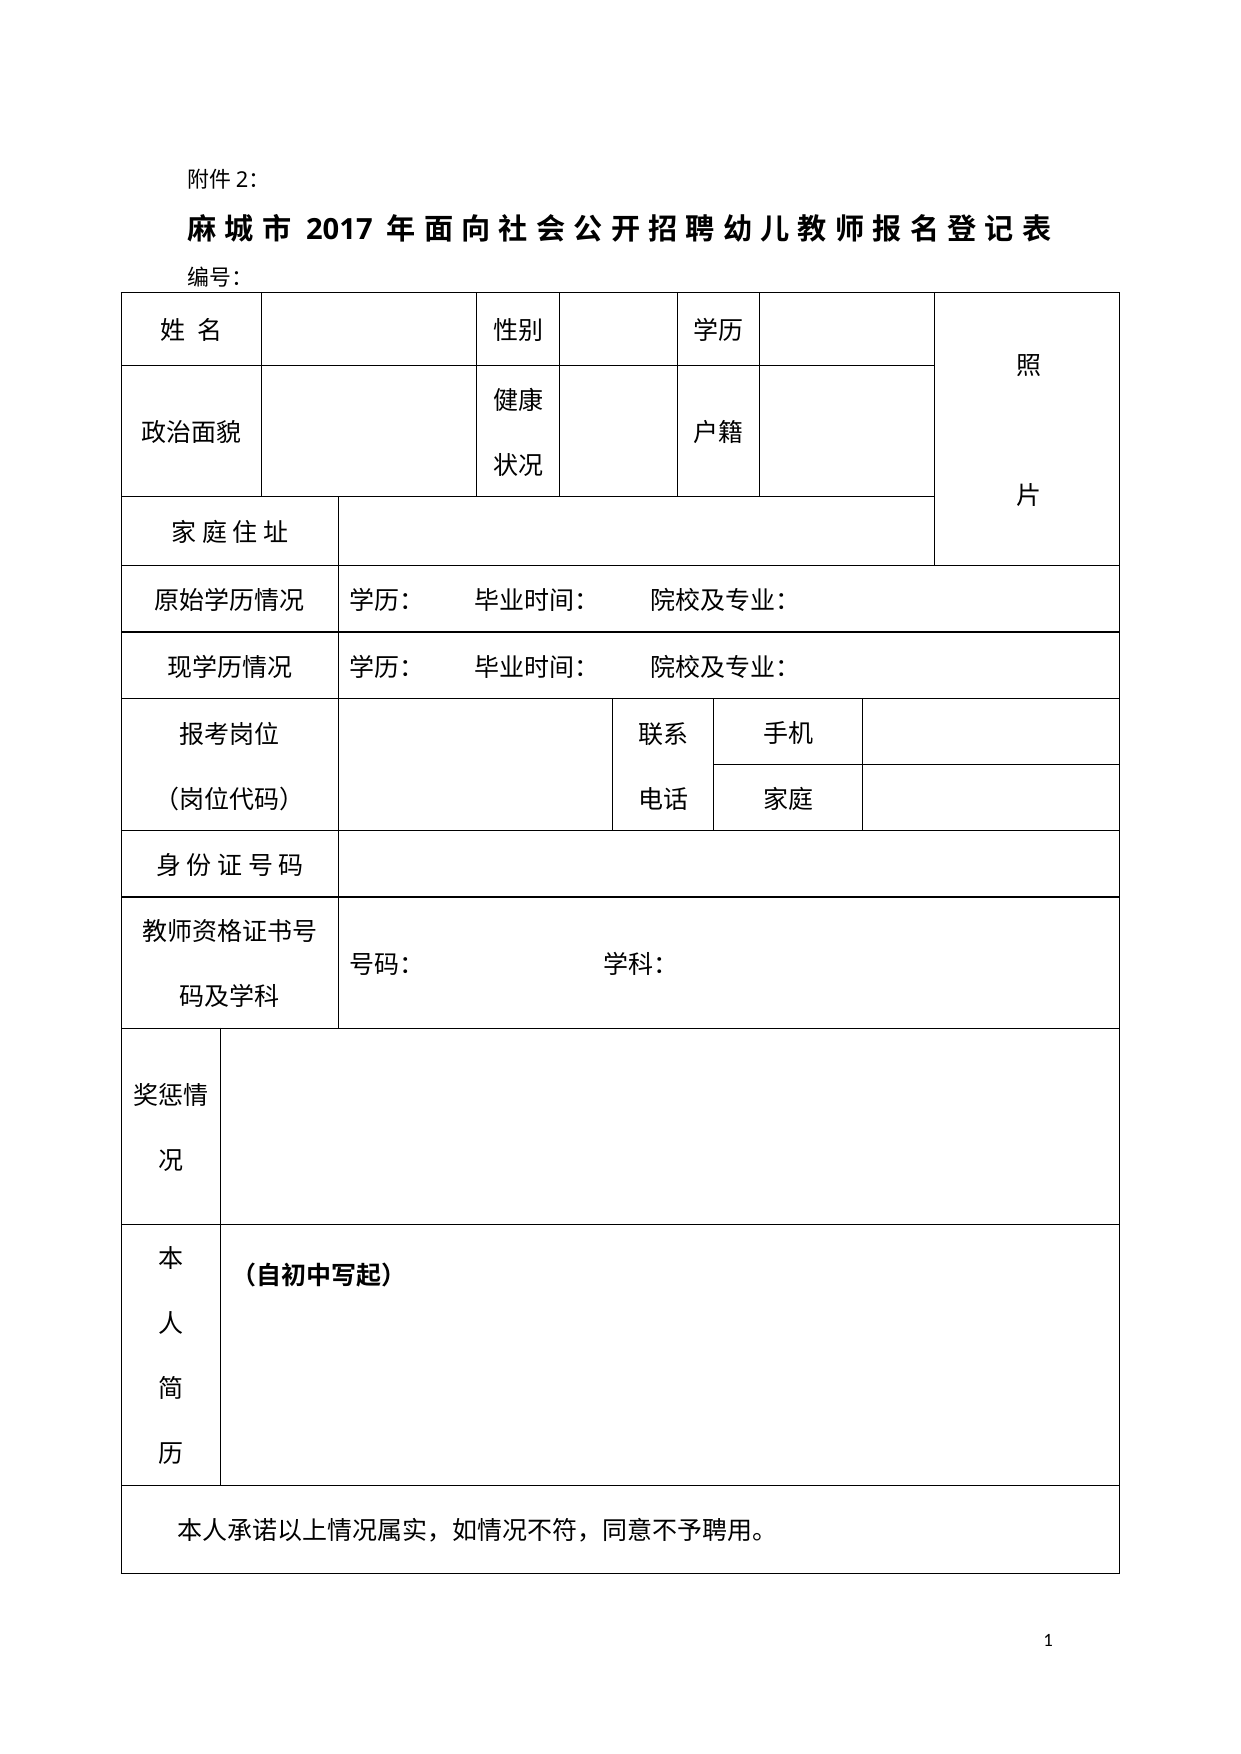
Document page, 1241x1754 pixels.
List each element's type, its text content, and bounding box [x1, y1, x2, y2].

table_cell 手机 [714, 699, 862, 764]
table_cell [560, 366, 677, 496]
table_cell 学历： 毕业时间： 院校及专业： [339, 566, 1119, 631]
table_header 学历 [678, 293, 759, 365]
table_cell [122, 1486, 1119, 1572]
table_cell 奖惩情况 [122, 1029, 220, 1223]
table_cell [339, 497, 934, 565]
table_cell （自初中写起） [221, 1225, 1119, 1484]
table_cell [760, 366, 934, 496]
table_cell 家 庭 住 址 [122, 497, 338, 565]
table_cell 户籍 [678, 366, 759, 496]
table_cell 身 份 证 号 码 [122, 831, 338, 896]
table_cell 学历： 毕业时间： 院校及专业： [339, 633, 1119, 698]
text 麻城市2017年面向社会公开招聘幼儿教师报名登记表 编号： [187, 194, 1053, 292]
table_cell 原始学历情况 [122, 566, 338, 631]
table_cell [863, 699, 1119, 764]
table_cell [863, 765, 1119, 830]
table_cell [339, 831, 1119, 896]
table_header 照 片 [935, 293, 1119, 565]
table_header [560, 293, 677, 365]
table_cell 现学历情况 [122, 633, 338, 698]
table_header [760, 293, 934, 365]
table_cell 联系 电话 [613, 699, 713, 830]
table_cell 政治面貌 [122, 366, 261, 496]
table_cell 本 人 简 历 [122, 1225, 220, 1484]
table_cell [221, 1029, 1119, 1223]
table_header 性别 [477, 293, 559, 365]
table_cell [262, 366, 476, 496]
table_cell 号码： 学科： [339, 898, 1119, 1027]
text 附件2： [187, 162, 1053, 194]
table_header 姓 名 [122, 293, 261, 365]
table_header [262, 293, 476, 365]
table_cell 教师资格证书号码及学科 [122, 898, 338, 1027]
table_cell 家庭 [714, 765, 862, 830]
table_cell 报考岗位 （岗位代码） [122, 699, 338, 830]
table_cell [339, 699, 612, 830]
table_cell 健康 状况 [477, 366, 559, 496]
